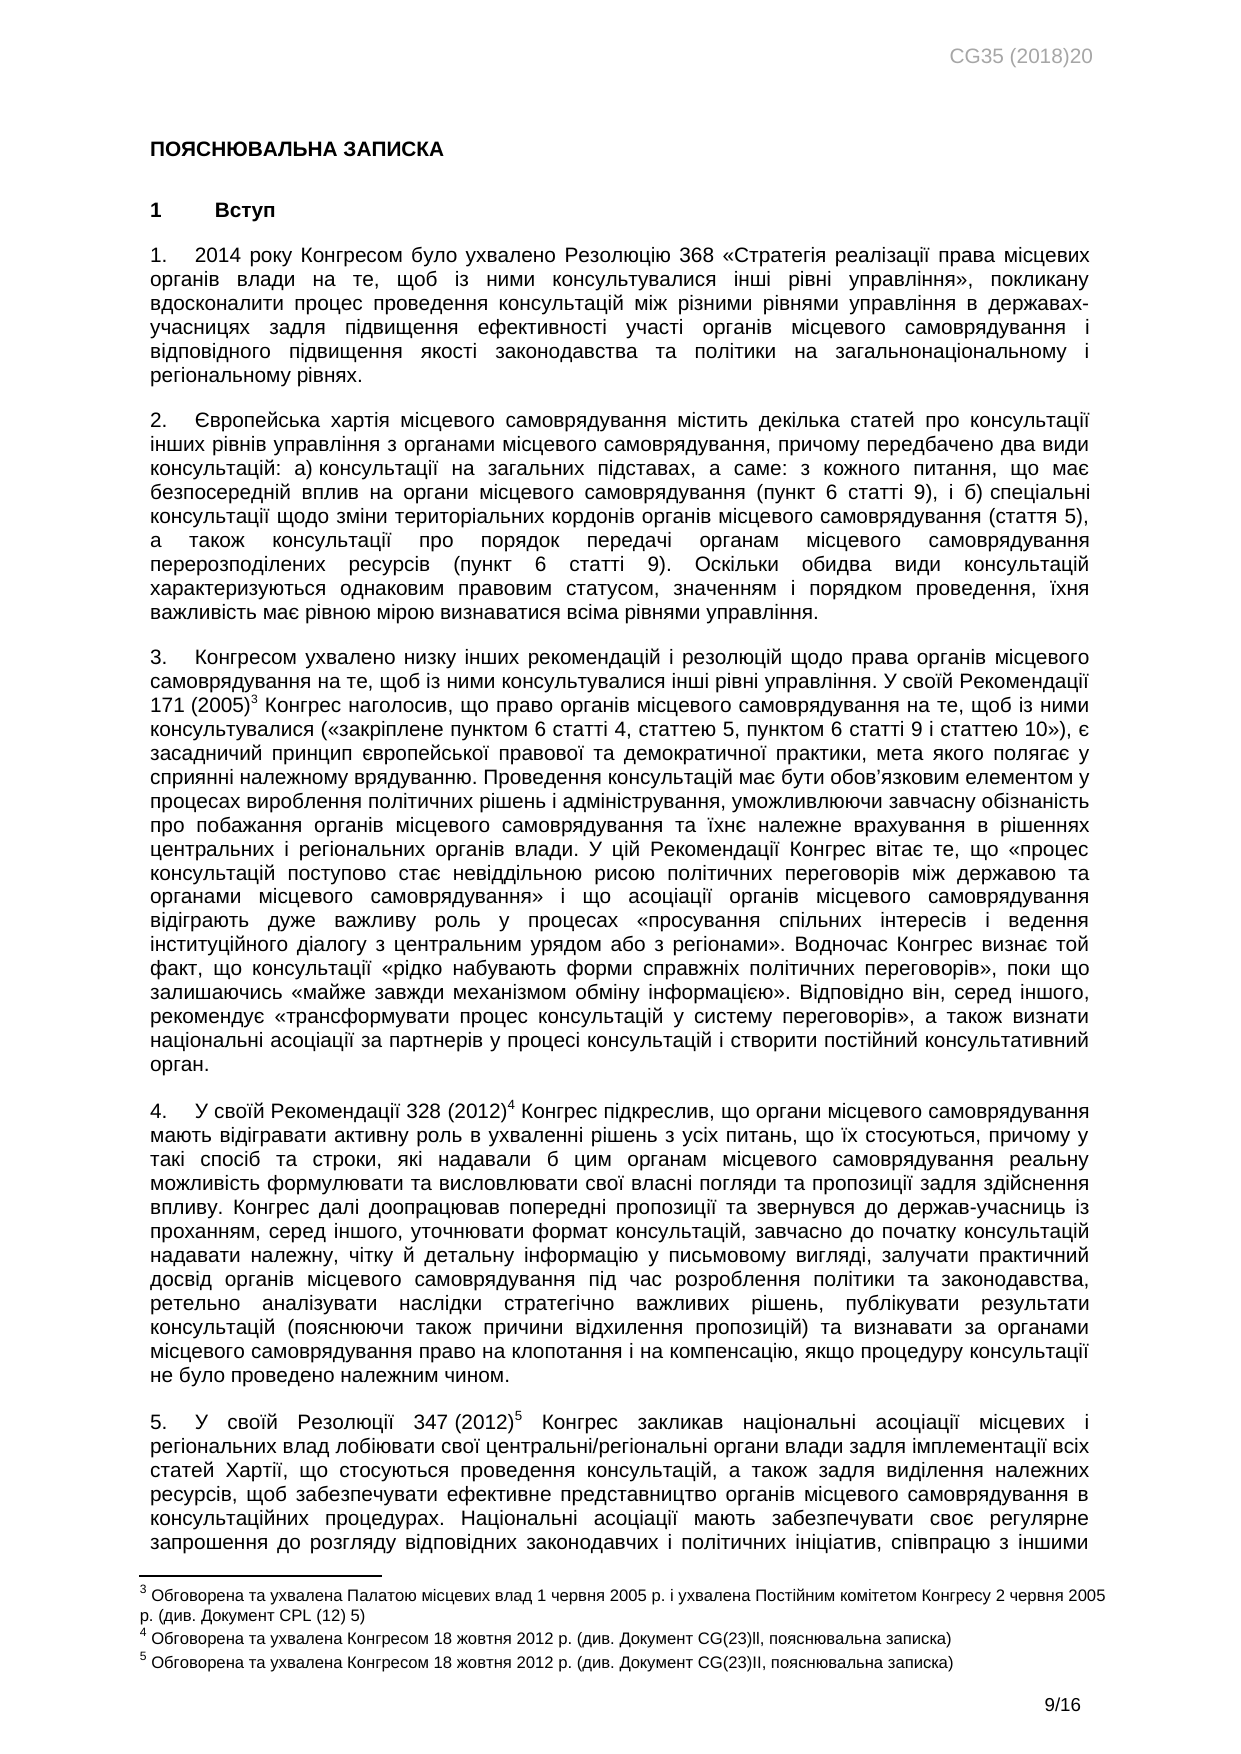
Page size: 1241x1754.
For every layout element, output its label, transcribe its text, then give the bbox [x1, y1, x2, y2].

list Європейська хартія місцевого самоврядування містить декілька статей про консультації інших рівнів управління з органами місцевого самоврядування, причому передбачено два види консультацій: а) консультації на загальних підставах, а саме: з кожного питання, що має безпосередній вплив на органи місцевого самоврядування (пункт 6 статті 9), і б) спеціальні консультації щодо зміни територіальних кордонів органів місцевого самоврядування (стаття 5), а також консультації про порядок передачі органам місцевого самоврядування перерозподілених ресурсів (пункт 6 статті 9). Оскільки обидва види консультацій характеризуються однаковим правовим статусом, значенням і порядком проведення, їхня важливість має рівною мірою визнаватися всіма рівнями управління. [150, 408, 1090, 623]
subtitle ПОЯСНЮВАЛЬНА ЗАПИСКА [150, 137, 1107, 161]
list 2014 року Конгресом було ухвалено Резолюцію 368 «Стратегія реалізації права місцевих органів влади на те, щоб із ними консультувалися інші рівні управління», покликану вдосконалити процес проведення консультацій між різними рівнями управління в державах-учасницях задля підвищення ефективності участі органів місцевого самоврядування і відповідного підвищення якості законодавства та політики на загальнонаціональному і регіональному рівнях. [150, 243, 1091, 387]
text 1 Вступ [150, 198, 1107, 222]
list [150, 1408, 1090, 1554]
list Конгресом ухвалено низку інших рекомендацій і резолюцій щодо права органів місцевого самоврядування на те, щоб із ними консультувалися інші рівні управління. У своїй Рекомендації 171 (2005) Конгрес наголосив, що право органів місцевого самоврядування на те, щоб із ними консультувалися («закріплене пунктом 6 статті 4, статтею 5, пунктом 6 статті 9 і статтею 10»), є засадничий принцип європейської правової та демократичної практики, мета якого полягає у сприянні належному врядуванню. Проведення консультацій має бути обов’язковим елементом у процесах вироблення політичних рішень і адміністрування, уможливлюючи завчасну обізнаність про побажання органів місцевого самоврядування та їхнє належне врахування в рішеннях центральних і регіональних органів влади. У цій Рекомендації Конгрес вітає те, що «процес консультацій поступово стає невіддільною рисою політичних переговорів між державою та органами місцевого самоврядування» і що асоціації органів місцевого самоврядування відіграють дуже важливу роль у процесах «просування спільних інтересів і ведення інституційного діалогу з центральним урядом або з регіонами». Водночас Конгрес визнає той факт, що консультації «рідко набувають форми справжніх політичних переговорів», поки що залишаючись «майже завжди механізмом обміну інформацією». Відповідно він, серед іншого, рекомендує «трансформувати процес консультацій у систему переговорів», а також визнати національні асоціації за партнерів у процесі консультацій і створити постійний консультативний орган. [150, 645, 1090, 1076]
list У своїй Рекомендації 328 (2012) Конгрес підкреслив, що органи місцевого самоврядування мають відігравати активну роль в ухваленні рішень з усіх питань, що їх стосуються, причому у такі спосіб та строки, які надавали б цим органам місцевого самоврядування реальну можливість формулювати та висловлювати свої власні погляди та пропозиції задля здійснення впливу. Конгрес далі доопрацював попередні пропозиції та звернувся до держав-учасниць із проханням, серед іншого, уточнювати формат консультацій, завчасно до початку консультацій надавати належну, чітку й детальну інформацію у письмовому вигляді, залучати практичний досвід органів місцевого самоврядування під час розроблення політики та законодавства, ретельно аналізувати наслідки стратегічно важливих рішень, публікувати результати консультацій (пояснюючи також причини відхилення пропозицій) та визнавати за органами місцевого самоврядування право на клопотання і на компенсацію, якщо процедуру консультації не було проведено належним чином. [150, 1097, 1090, 1387]
